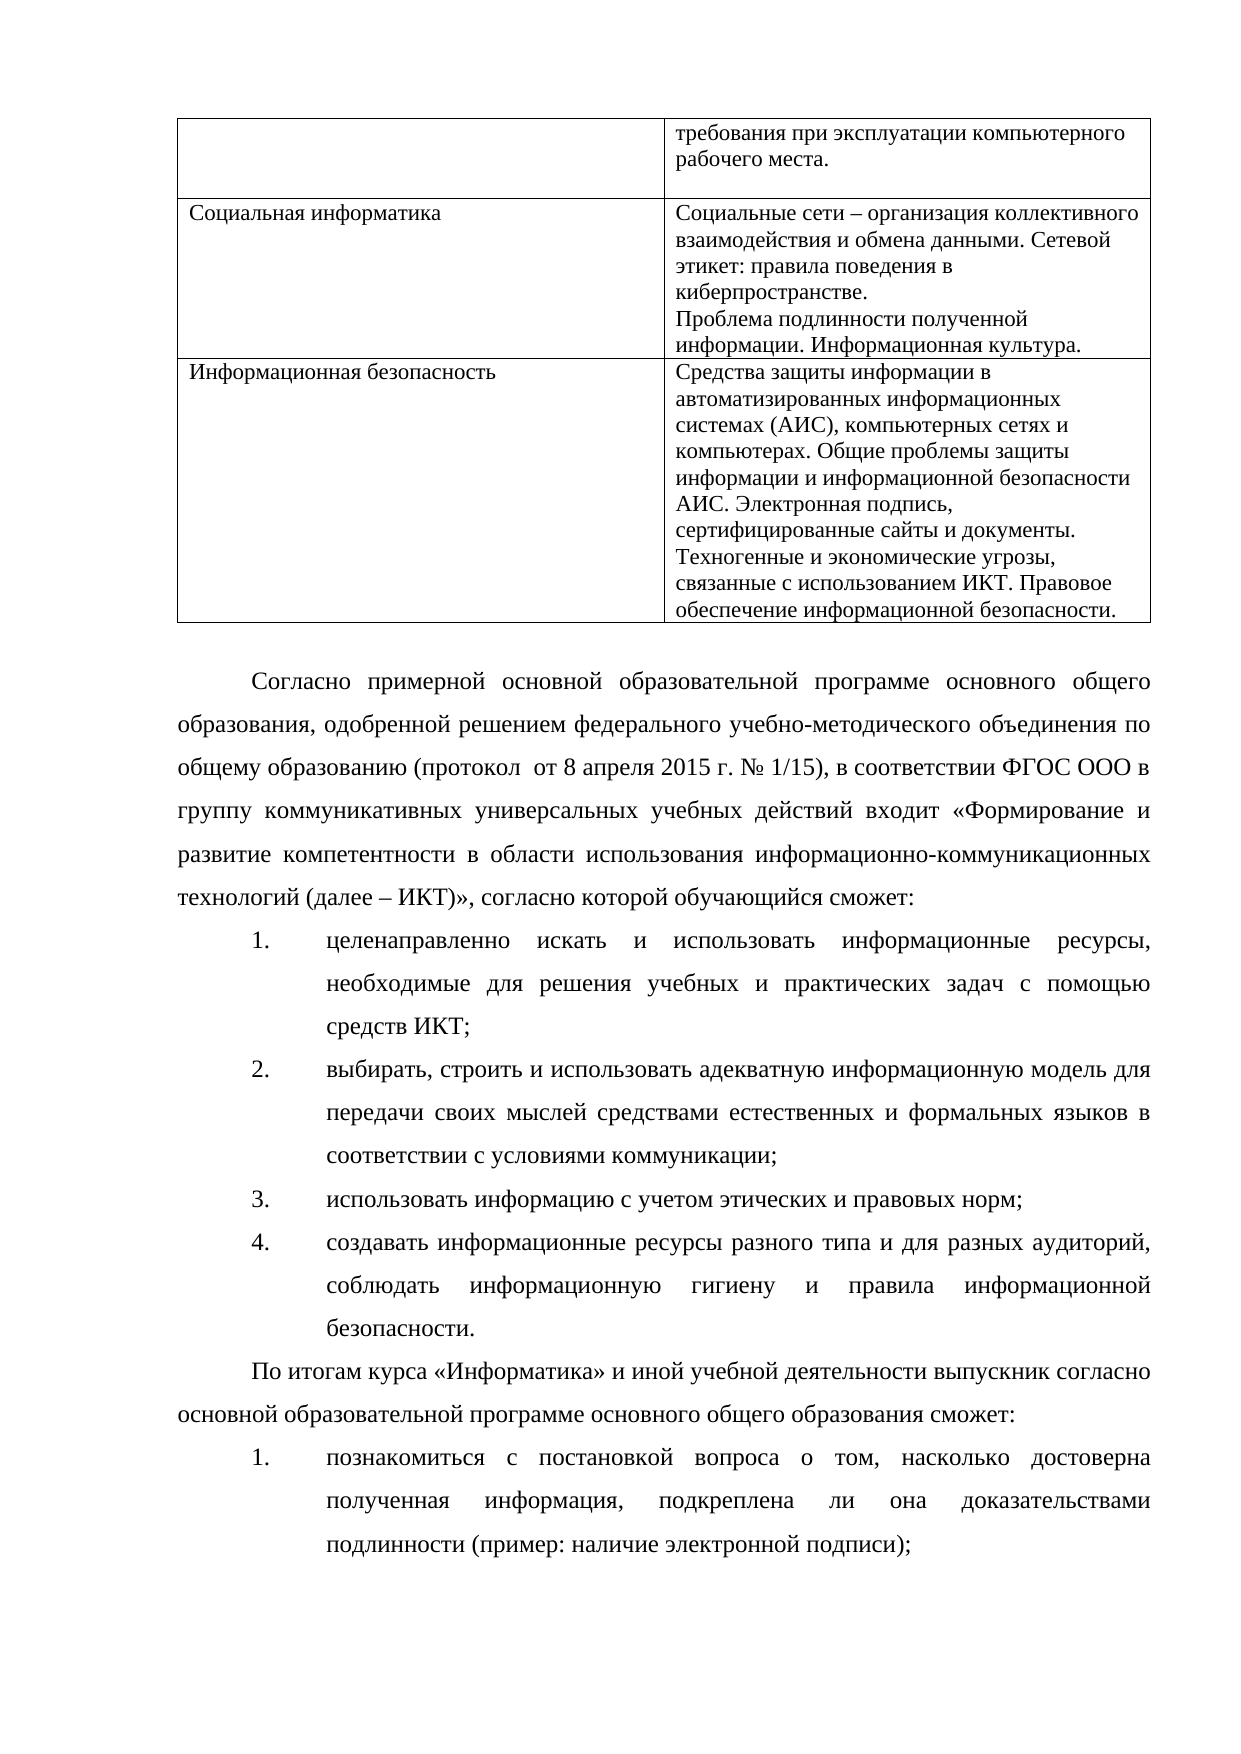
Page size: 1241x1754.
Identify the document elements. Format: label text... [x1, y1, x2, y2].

text Согласно примерной основной образовательной программе основного общего образования, одобренной решением федерального учебно-методического объединения по общему образованию (протокол от 8 апреля 2015 г. № 1/15), в соответствии ФГОС ООО в группу коммуникативных универсальных учебных действий входит «Формирование и развитие компетентности в области использования информационно-коммуникационных технологий (далее – ИКТ)», согласно которой обучающийся сможет: [177, 666, 1152, 911]
list создавать информационные ресурсы разного типа и для разных аудиторий, соблюдать информационную гигиену и правила информационной безопасности. [251, 1227, 1152, 1342]
table_cell Социальная информатика [178, 199, 664, 357]
text По итогам курса «Информатика» и иной учебной деятельности выпускник согласно основной образовательной программе основного общего образования сможет: [177, 1356, 1152, 1428]
list использовать информацию с учетом этических и правовых норм; [251, 1184, 1152, 1212]
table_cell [665, 119, 1150, 198]
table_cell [178, 119, 664, 198]
table_cell Информационная безопасность [178, 359, 664, 622]
table_cell Социальные сети – организация коллективного взаимодействия и обмена данными. Сетевой этикет: правила поведения в киберпространстве. Проблема подлинности полученной информации. Информационная культура. [665, 199, 1150, 357]
table_cell Средства защиты информации в автоматизированных информационных системах (АИС), компьютерных сетях и компьютерах. Общие проблемы защиты информации и информационной безопасности АИС. Электронная подпись, сертифицированные сайты и документы. Техногенные и экономические угрозы, связанные с использованием ИКТ. Правовое обеспечение информационной безопасности. [665, 359, 1150, 622]
list познакомиться с постановкой вопроса о том, насколько достоверна полученная информация, подкреплена ли она доказательствами подлинности (пример: наличие электронной подписи); [251, 1442, 1152, 1557]
list целенаправленно искать и использовать информационные ресурсы, необходимые для решения учебных и практических задач с помощью средств ИКТ; [251, 925, 1152, 1040]
list выбирать, строить и использовать адекватную информационную модель для передачи своих мыслей средствами естественных и формальных языков в соответствии с условиями коммуникации; [251, 1054, 1152, 1169]
